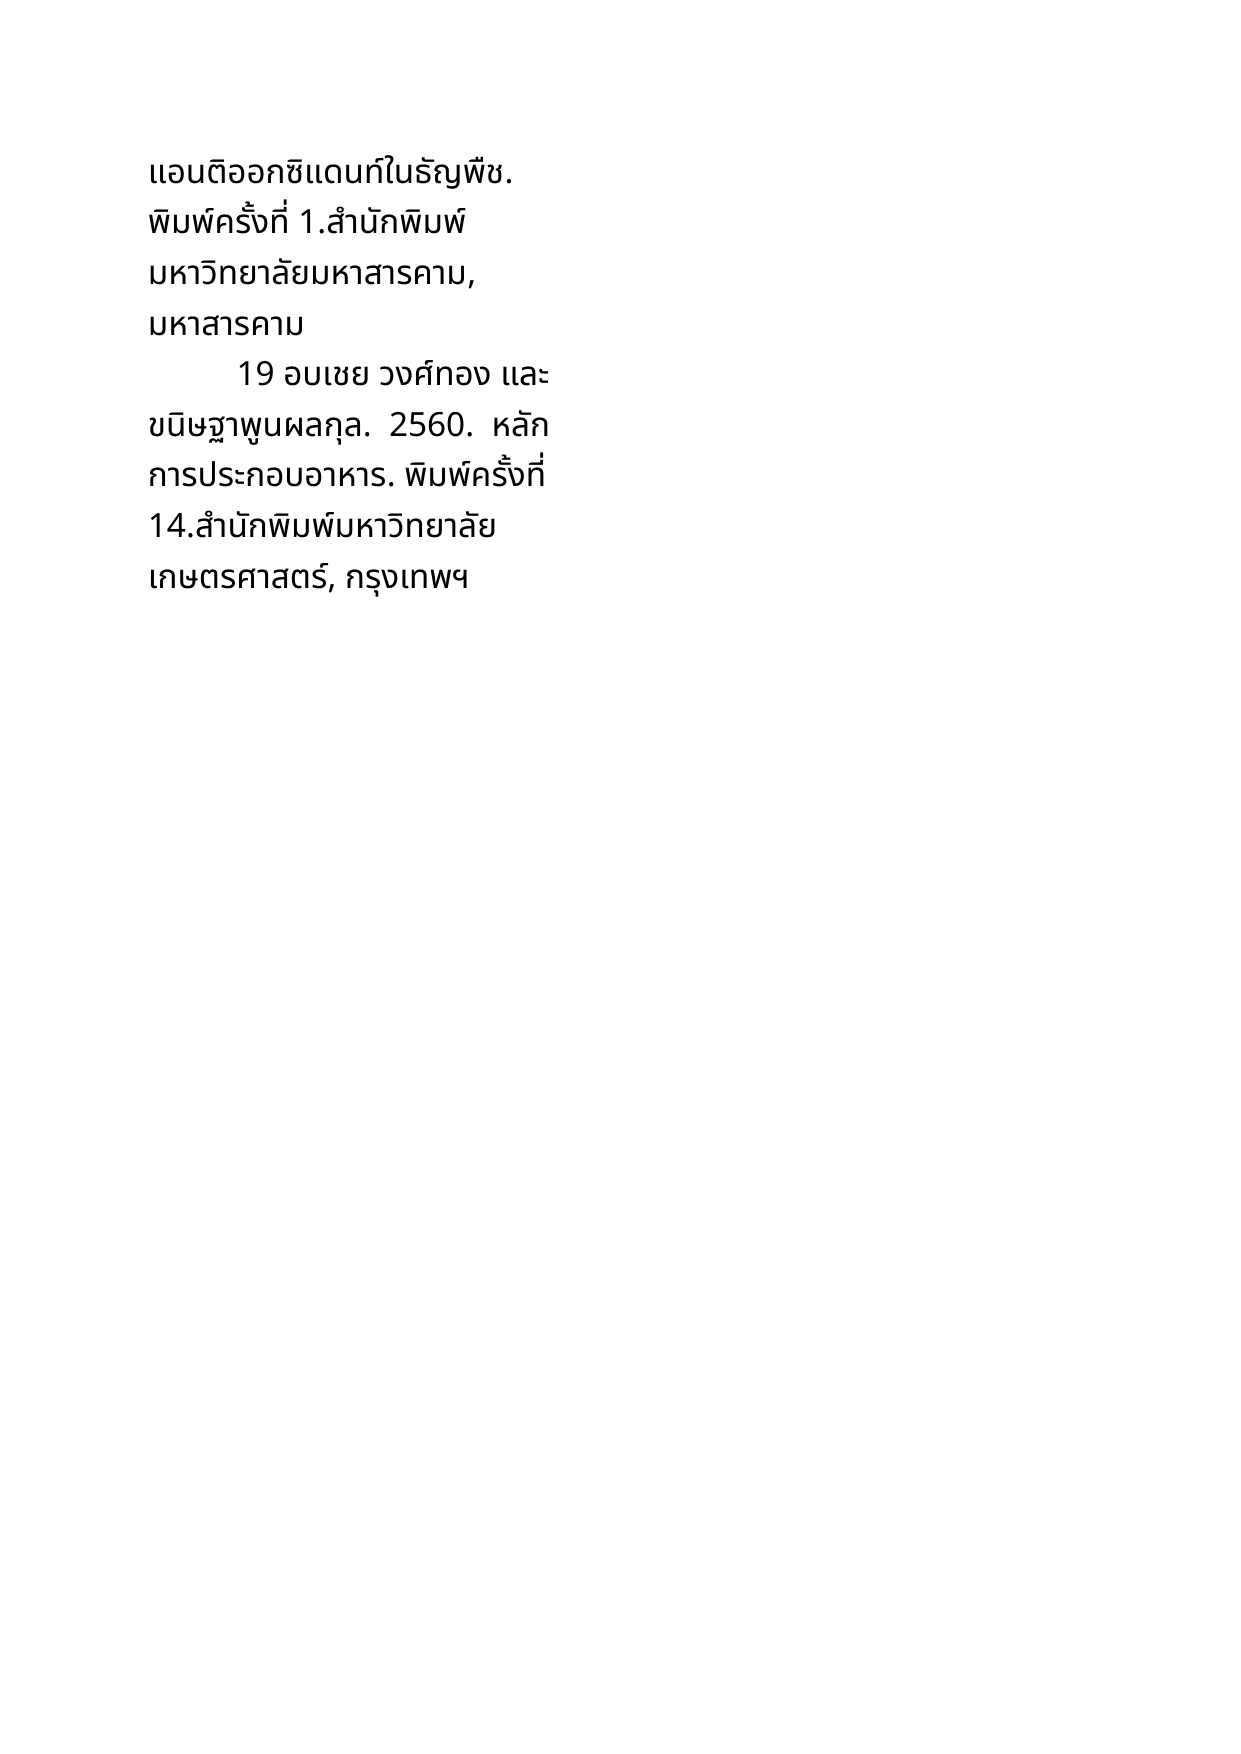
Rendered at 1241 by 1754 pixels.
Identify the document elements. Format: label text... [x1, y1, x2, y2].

text 19 อบเชย วงศ์ทอง และ ขนิษฐาพูนผลกุล. 2560. หลักการประกอบอาหาร. พิมพ์ครั้งที่ 14.สำนักพิมพ์มหาวิทยาลัยเกษตรศาสตร์, กรุงเทพฯ [148, 350, 591, 603]
text 18 อนุชิต มุ่งงาม. 2555. แอนติออกซิแดนท์ในธัญพืช. พิมพ์ครั้งที่ 1.สำนักพิมพ์มหาวิทยาลัยมหาสารคาม, มหาสารคาม [148, 148, 591, 350]
